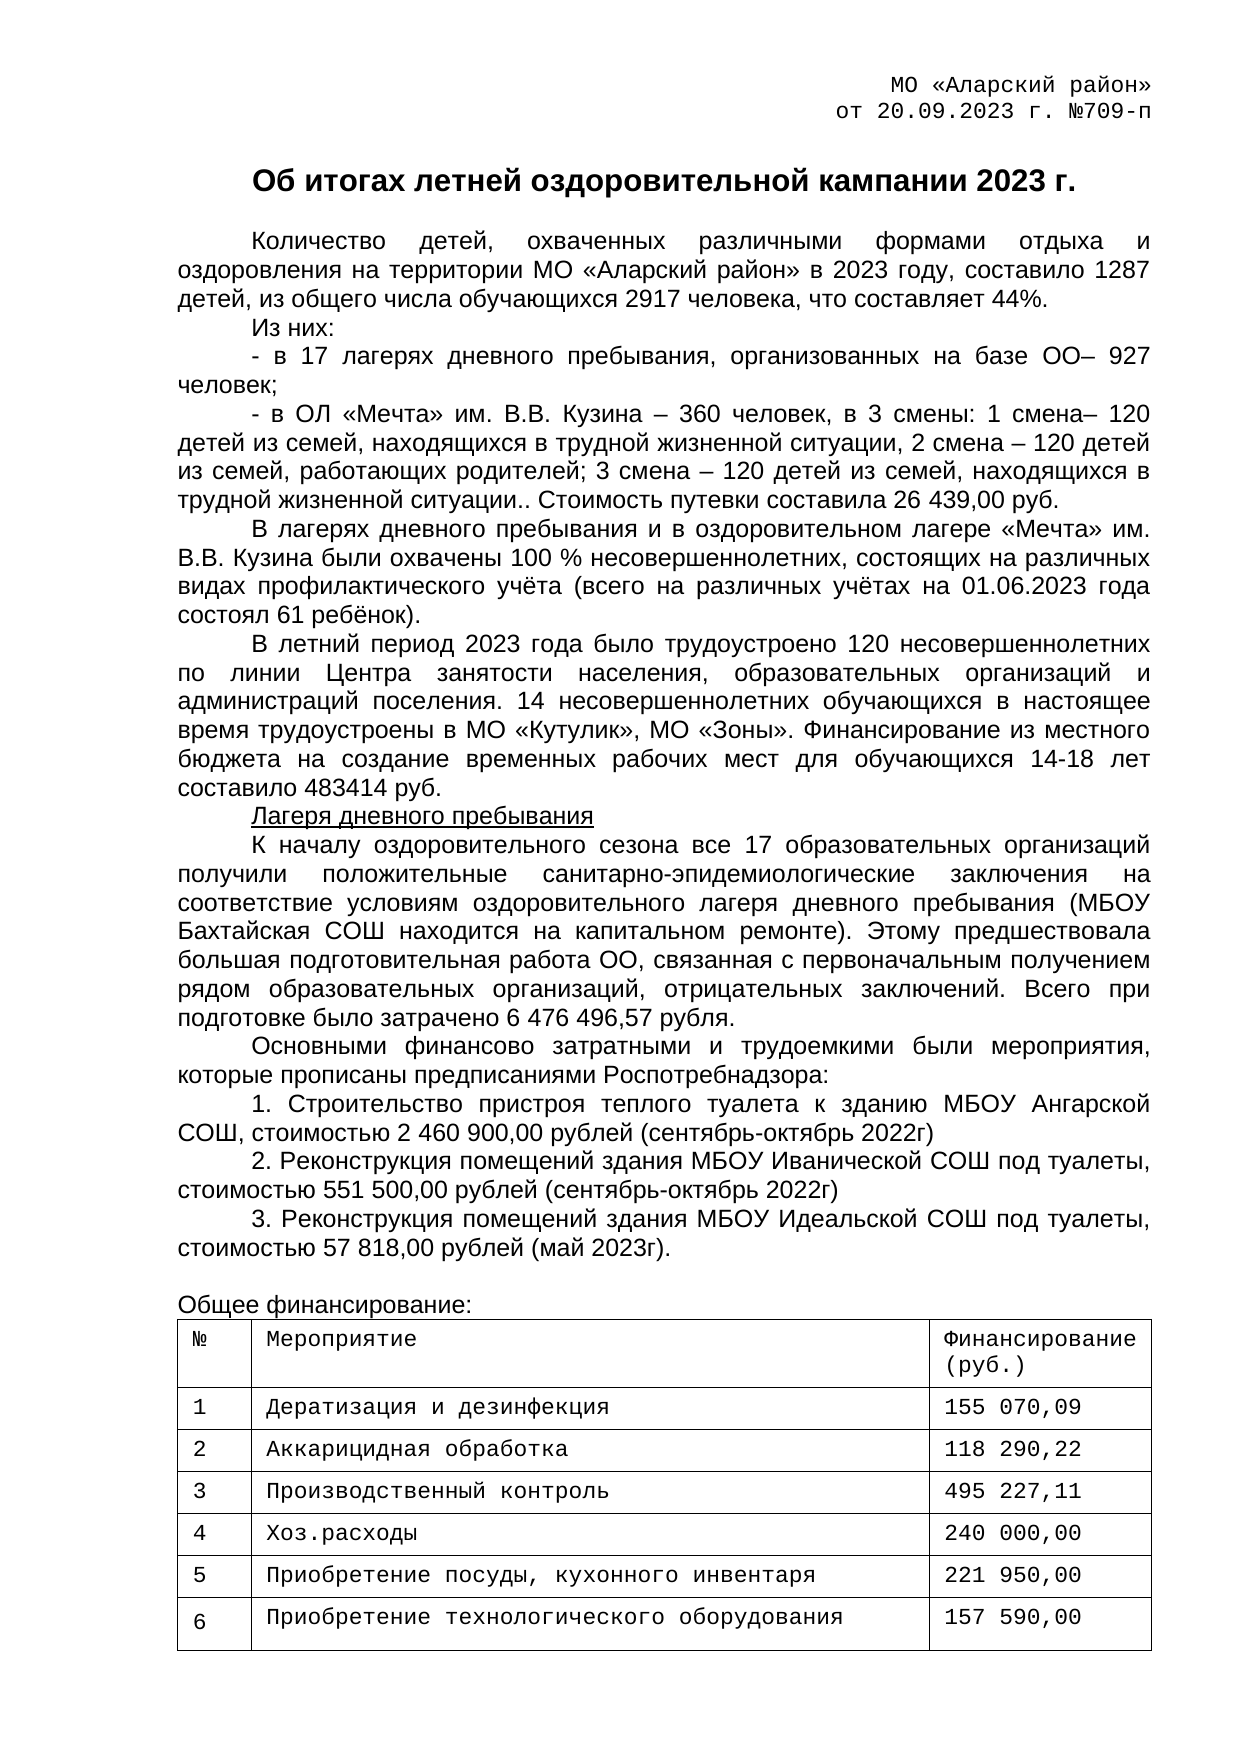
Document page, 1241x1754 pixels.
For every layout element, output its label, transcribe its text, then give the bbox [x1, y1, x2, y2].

table_cell 495 227,11 [930, 1472, 1151, 1513]
table_cell 2 [178, 1430, 251, 1471]
text - в 17 лагерях дневного пребывания, организованных на базе ОО– 927 человек; [177, 341, 1152, 399]
text 1. Строительство пристроя теплого туалета к зданию МБОУ Ангарской СОШ, стоимостью 2 460 900,00 рублей (сентябрь-октябрь 2022г) [177, 1089, 1152, 1146]
text от 20.09.2023 г. №709-п [738, 100, 1152, 126]
table_cell 1 [178, 1388, 251, 1429]
table_cell 155 070,09 [930, 1388, 1151, 1429]
text Об итогах летней оздоровительной кампании 2023 г. [177, 162, 1152, 198]
table_cell Аккарицидная обработка [252, 1430, 929, 1471]
text В лагерях дневного пребывания и в оздоровительном лагере «Мечта» им. В.В. Кузина были охвачены 100 % несовершеннолетних, состоящих на различных видах профилактического учёта (всего на различных учётах на 01.06.2023 года состоял 61 ребёнок). [177, 514, 1152, 629]
text 2. Реконструкция помещений здания МБОУ Иванической СОШ под туалеты, стоимостью 551 500,00 рублей (сентябрь-октябрь 2022г) [177, 1146, 1152, 1204]
table_header Мероприятие [252, 1320, 929, 1387]
text Количество детей, охваченных различными формами отдыха и оздоровления на территории МО «Аларский район» в 2023 году, составило 1287 детей, из общего числа обучающихся 2917 человека, что составляет 44%. [177, 226, 1152, 313]
table_cell Приобретение посуды, кухонного инвентаря [252, 1556, 929, 1597]
table_cell 118 290,22 [930, 1430, 1151, 1471]
text К началу оздоровительного сезона все 17 образовательных организаций получили положительные санитарно-эпидемиологические заключения на соответствие условиям оздоровительного лагеря дневного пребывания (МБОУ Бахтайская СОШ находится на капитальном ремонте). Этому предшествовала большая подготовительная работа ОО, связанная с первоначальным получением рядом образовательных организаций, отрицательных заключений. Всего при подготовке было затрачено 6 476 496,57 рубля. [177, 830, 1152, 1031]
table_header № [178, 1320, 251, 1387]
table_cell 157 590,00 [930, 1598, 1151, 1649]
table_cell Хоз.расходы [252, 1514, 929, 1555]
table_cell 3 [178, 1472, 251, 1513]
table_cell 240 000,00 [930, 1514, 1151, 1555]
text МО «Аларский район» [738, 74, 1152, 100]
table_cell Дератизация и дезинфекция [252, 1388, 929, 1429]
text В летний период 2023 года было трудоустроено 120 несовершеннолетних по линии Центра занятости населения, образовательных организаций и администраций поселения. 14 несовершеннолетних обучающихся в настоящее время трудоустроены в МО «Кутулик», МО «Зоны». Финансирование из местного бюджета на создание временных рабочих мест для обучающихся 14-18 лет составило 483414 руб. [177, 629, 1152, 801]
text Основными финансово затратными и трудоемкими были мероприятия, которые прописаны предписаниями Роспотребнадзора: [177, 1031, 1152, 1089]
text 3. Реконструкция помещений здания МБОУ Идеальской СОШ под туалеты, стоимостью 57 818,00 рублей (май 2023г). [177, 1204, 1152, 1261]
text Общее финансирование: [177, 1290, 1152, 1319]
table_header Финансирование (руб.) [930, 1320, 1151, 1387]
table_cell 221 950,00 [930, 1556, 1151, 1597]
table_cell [252, 1598, 929, 1649]
table_cell 6 [178, 1598, 251, 1649]
text - в ОЛ «Мечта» им. В.В. Кузина – 360 человек, в 3 смены: 1 смена– 120 детей из семей, находящихся в трудной жизненной ситуации, 2 смена – 120 детей из семей, работающих родителей; 3 смена – 120 детей из семей, находящихся в трудной жизненной ситуации.. Стоимость путевки составила 26 439,00 руб. [177, 399, 1152, 514]
table_cell Производственный контроль [252, 1472, 929, 1513]
table_cell 5 [178, 1556, 251, 1597]
text Лагеря дневного пребывания [177, 801, 1152, 830]
table_cell 4 [178, 1514, 251, 1555]
text Из них: [177, 313, 1152, 341]
